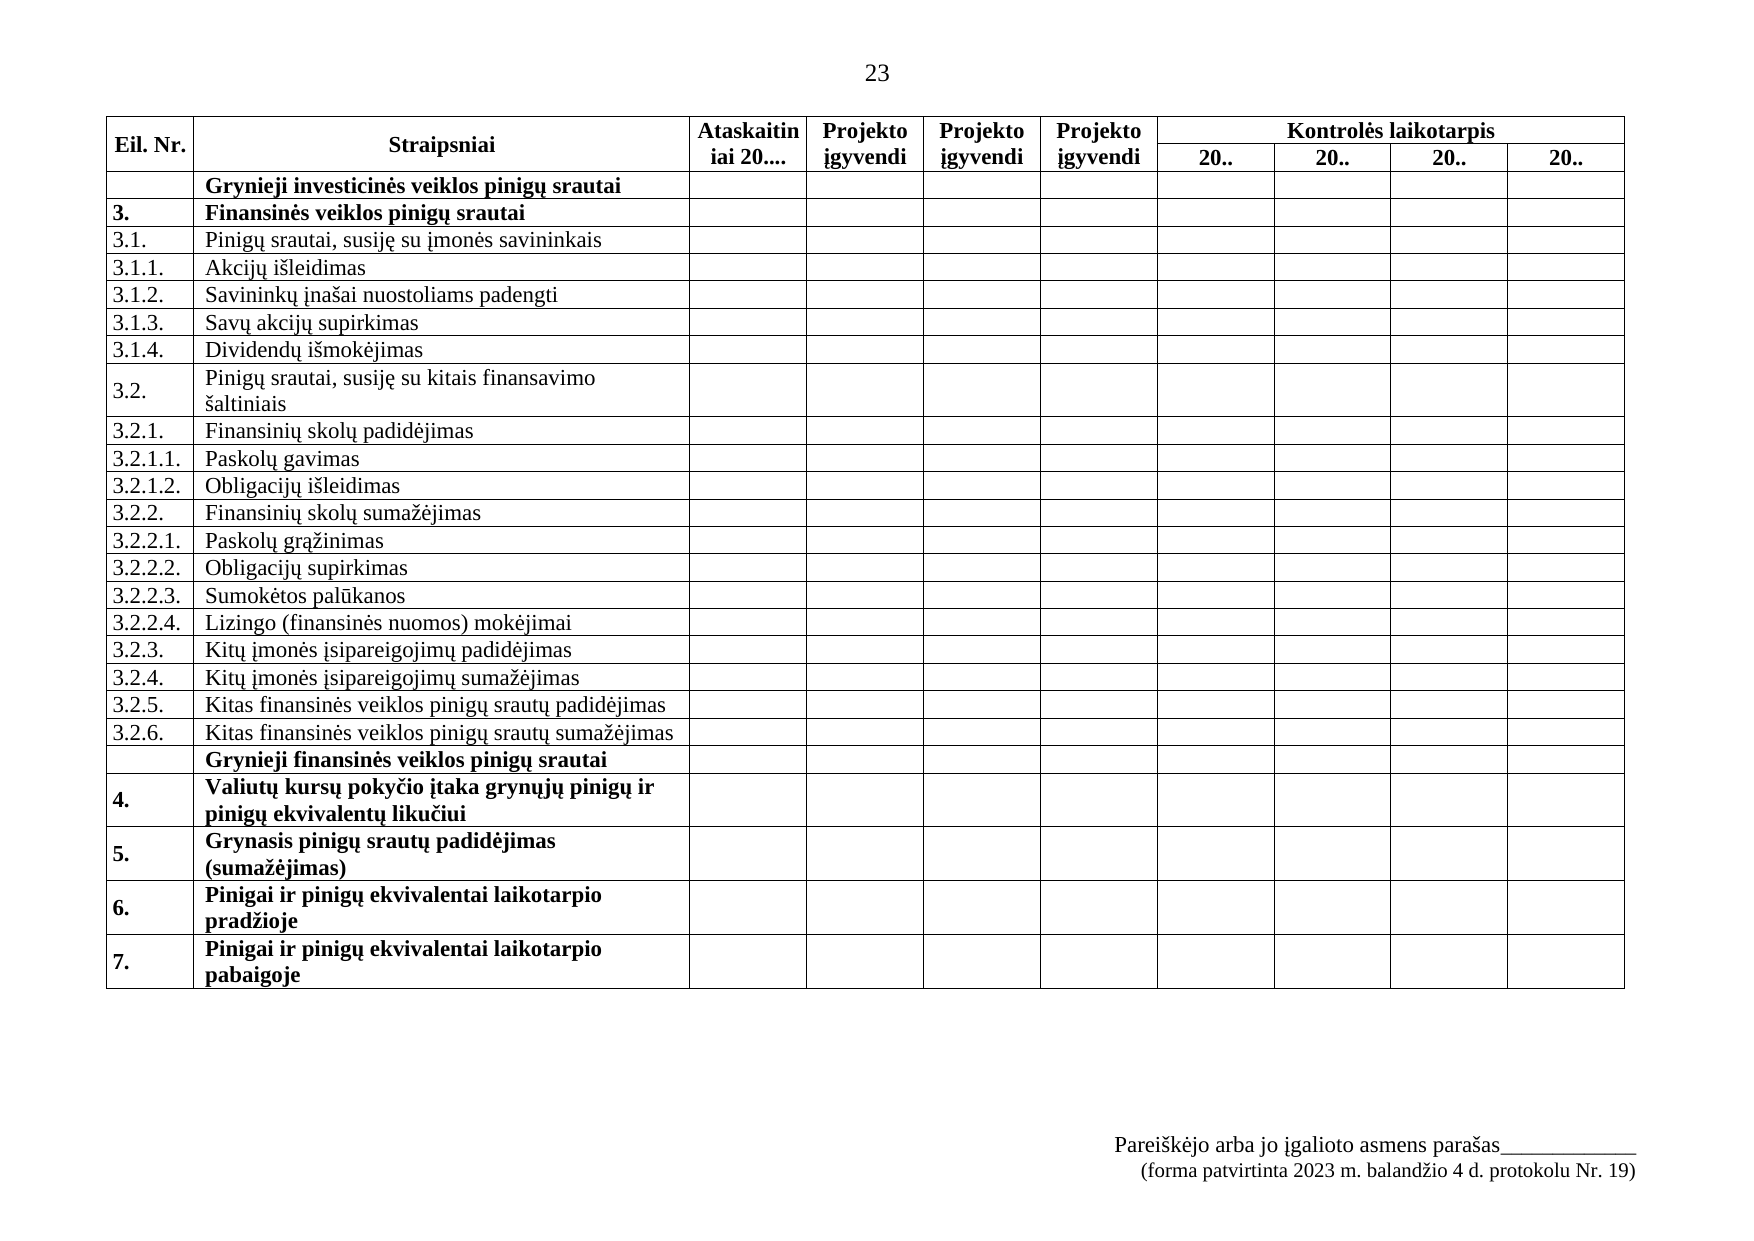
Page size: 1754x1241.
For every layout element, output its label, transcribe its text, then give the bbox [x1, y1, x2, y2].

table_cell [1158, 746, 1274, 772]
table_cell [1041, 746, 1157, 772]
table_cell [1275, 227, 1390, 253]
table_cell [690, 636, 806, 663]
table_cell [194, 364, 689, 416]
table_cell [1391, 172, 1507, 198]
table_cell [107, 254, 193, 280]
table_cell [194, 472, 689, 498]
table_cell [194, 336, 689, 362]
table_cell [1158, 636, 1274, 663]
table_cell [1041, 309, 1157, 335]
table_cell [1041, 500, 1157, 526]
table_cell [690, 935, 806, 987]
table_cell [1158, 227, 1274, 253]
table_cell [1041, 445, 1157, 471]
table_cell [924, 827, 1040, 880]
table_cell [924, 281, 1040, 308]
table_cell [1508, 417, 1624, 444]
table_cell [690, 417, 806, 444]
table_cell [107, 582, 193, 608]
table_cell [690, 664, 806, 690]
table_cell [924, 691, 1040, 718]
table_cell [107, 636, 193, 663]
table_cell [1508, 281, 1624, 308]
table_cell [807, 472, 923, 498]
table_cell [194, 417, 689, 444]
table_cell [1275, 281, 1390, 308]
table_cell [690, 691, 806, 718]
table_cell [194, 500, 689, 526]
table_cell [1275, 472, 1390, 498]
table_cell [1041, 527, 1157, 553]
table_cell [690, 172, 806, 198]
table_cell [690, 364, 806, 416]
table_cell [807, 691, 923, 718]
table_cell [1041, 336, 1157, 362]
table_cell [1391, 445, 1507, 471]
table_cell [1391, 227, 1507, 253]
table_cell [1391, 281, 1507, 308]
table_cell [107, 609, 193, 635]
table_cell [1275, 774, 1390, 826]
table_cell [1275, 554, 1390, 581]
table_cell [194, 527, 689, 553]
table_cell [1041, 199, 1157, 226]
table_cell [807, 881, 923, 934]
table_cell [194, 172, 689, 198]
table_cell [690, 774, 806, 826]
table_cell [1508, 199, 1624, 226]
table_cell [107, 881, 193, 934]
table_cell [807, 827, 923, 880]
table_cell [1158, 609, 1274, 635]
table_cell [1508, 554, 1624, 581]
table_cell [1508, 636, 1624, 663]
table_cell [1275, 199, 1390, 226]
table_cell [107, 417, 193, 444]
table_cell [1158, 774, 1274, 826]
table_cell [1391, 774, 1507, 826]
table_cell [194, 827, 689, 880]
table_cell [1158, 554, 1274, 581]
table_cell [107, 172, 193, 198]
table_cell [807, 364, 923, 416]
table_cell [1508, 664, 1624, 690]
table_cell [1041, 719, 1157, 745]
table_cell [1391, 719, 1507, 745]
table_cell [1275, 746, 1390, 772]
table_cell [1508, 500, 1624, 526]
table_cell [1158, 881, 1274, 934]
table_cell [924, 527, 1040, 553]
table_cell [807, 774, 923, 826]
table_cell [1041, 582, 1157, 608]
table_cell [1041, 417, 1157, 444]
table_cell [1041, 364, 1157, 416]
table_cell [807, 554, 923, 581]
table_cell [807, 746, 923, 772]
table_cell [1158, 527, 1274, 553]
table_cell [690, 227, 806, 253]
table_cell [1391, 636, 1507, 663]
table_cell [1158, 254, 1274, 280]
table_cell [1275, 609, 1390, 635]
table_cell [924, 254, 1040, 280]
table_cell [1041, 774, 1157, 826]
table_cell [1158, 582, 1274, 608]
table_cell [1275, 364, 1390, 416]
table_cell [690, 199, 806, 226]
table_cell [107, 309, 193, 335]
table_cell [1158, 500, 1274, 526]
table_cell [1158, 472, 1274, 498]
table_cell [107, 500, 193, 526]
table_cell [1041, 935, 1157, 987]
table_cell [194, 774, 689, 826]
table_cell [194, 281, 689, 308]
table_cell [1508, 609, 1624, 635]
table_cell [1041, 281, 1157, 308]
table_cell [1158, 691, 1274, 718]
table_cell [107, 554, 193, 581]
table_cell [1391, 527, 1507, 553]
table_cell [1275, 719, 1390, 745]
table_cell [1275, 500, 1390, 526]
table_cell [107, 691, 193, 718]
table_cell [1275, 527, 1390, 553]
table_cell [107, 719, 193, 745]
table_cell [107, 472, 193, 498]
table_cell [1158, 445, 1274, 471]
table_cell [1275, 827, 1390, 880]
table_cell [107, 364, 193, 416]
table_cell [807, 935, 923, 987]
table_cell 20.. [1158, 144, 1274, 171]
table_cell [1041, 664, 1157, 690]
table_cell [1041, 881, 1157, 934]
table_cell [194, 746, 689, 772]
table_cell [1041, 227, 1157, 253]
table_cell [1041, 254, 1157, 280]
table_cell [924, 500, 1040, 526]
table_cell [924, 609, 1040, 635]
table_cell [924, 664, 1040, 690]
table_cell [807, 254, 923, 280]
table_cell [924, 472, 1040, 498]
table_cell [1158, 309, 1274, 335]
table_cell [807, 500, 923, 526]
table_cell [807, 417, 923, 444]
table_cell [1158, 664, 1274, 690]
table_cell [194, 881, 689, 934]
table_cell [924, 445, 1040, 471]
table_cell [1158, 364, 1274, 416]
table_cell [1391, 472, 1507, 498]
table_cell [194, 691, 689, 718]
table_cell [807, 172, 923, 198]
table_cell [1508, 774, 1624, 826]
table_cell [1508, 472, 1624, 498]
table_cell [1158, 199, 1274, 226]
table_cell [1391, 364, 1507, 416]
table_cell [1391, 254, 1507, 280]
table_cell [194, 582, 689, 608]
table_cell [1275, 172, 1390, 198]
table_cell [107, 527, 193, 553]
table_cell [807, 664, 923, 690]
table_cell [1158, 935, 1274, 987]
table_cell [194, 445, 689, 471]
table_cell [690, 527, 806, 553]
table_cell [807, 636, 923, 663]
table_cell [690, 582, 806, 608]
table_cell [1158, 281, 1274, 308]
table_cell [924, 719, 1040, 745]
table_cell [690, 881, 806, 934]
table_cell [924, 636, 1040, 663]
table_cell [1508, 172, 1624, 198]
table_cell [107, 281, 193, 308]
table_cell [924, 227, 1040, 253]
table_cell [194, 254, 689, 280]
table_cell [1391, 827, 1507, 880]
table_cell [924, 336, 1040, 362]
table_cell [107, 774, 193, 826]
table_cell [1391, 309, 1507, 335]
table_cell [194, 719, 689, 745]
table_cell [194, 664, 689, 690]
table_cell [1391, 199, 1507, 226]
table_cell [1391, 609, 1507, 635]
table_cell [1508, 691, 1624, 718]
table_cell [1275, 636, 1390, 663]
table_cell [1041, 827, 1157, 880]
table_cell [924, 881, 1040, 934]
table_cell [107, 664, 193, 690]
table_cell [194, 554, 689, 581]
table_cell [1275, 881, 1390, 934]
table_cell 20.. [1508, 144, 1624, 171]
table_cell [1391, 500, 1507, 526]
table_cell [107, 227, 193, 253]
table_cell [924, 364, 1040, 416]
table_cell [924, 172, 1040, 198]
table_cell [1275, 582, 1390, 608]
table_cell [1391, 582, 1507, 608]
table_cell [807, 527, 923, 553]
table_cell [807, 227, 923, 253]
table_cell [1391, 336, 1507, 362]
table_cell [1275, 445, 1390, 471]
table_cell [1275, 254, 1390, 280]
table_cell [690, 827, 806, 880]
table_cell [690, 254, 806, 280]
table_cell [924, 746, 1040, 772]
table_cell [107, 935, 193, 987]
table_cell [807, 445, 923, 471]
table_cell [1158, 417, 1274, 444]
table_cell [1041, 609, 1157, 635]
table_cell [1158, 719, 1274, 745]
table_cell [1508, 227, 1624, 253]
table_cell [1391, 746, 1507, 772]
table_header Ataskaitiniai 20.... metai [690, 117, 806, 171]
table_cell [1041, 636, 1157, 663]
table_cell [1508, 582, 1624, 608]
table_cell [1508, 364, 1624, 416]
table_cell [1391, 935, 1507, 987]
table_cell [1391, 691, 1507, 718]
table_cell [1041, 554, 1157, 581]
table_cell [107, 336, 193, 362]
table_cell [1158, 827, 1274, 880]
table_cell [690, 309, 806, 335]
table_header Straipsniai [194, 117, 689, 171]
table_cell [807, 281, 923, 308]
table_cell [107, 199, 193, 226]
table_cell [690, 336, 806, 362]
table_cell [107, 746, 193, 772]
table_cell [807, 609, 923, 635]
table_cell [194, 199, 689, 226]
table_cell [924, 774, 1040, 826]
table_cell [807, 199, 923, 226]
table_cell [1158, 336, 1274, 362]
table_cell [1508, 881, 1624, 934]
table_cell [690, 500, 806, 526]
table_header Projekto įgyvendinimo metai 20.. [924, 117, 1040, 171]
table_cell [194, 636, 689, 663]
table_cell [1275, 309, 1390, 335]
table_header Projekto įgyvendinimo metai 20.. [807, 117, 923, 171]
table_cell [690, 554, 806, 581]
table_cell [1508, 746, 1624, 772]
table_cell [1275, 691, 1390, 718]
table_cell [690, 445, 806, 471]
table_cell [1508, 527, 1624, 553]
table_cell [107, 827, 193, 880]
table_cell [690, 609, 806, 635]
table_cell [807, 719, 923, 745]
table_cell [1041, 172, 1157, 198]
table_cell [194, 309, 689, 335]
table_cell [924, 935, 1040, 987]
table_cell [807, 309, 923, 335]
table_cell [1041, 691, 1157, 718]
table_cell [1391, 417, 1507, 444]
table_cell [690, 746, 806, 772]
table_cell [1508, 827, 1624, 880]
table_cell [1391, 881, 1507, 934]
table_header Eil. Nr. [107, 117, 193, 171]
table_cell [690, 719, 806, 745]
table_cell 20.. [1275, 144, 1390, 171]
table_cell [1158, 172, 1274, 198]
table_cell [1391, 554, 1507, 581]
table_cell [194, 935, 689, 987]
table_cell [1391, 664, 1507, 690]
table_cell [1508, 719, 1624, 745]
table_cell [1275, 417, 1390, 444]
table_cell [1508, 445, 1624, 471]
table_cell 20.. [1391, 144, 1507, 171]
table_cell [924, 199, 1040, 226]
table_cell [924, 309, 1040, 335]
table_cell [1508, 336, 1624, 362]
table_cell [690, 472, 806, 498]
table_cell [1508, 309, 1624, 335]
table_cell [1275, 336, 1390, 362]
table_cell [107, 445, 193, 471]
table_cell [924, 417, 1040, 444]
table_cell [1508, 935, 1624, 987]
table_header Kontrolės laikotarpis [1158, 117, 1624, 143]
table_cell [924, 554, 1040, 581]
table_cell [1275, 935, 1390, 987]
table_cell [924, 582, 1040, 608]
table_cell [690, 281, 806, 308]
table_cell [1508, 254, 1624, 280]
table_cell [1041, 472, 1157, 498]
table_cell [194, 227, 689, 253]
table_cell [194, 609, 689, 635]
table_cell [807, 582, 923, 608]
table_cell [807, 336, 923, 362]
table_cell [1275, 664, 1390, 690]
table_header Projekto įgyvendinimo metai 20.. [1041, 117, 1157, 171]
